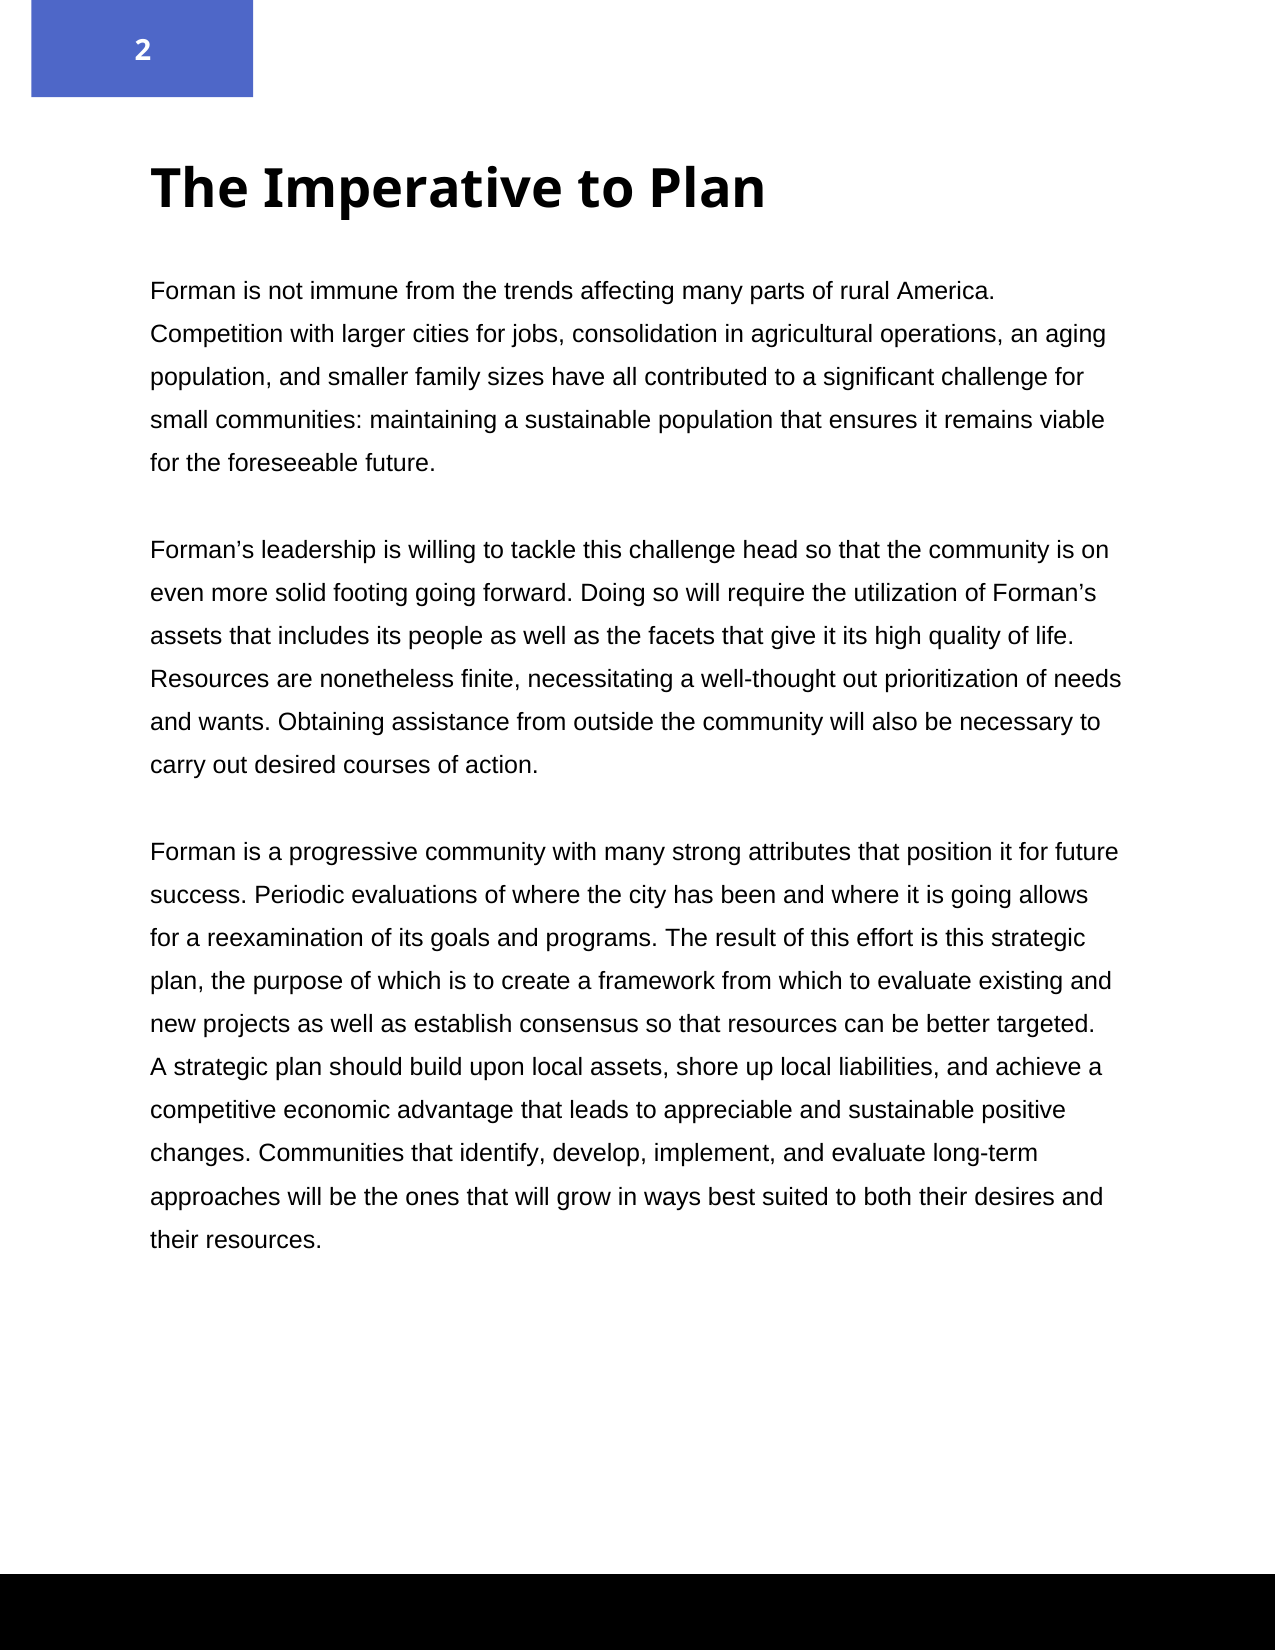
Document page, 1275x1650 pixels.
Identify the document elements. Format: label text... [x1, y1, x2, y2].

text Forman is not immune from the trends affecting many parts of rural America. Competition with larger cities for jobs, consolidation in agricultural operations, an aging population, and smaller family sizes have all contributed to a significant challenge for small communities: maintaining a sustainable population that ensures it remains viable for the foreseeable future. [150, 276, 1125, 477]
subtitle The Imperative to Plan [150, 150, 1125, 224]
text Forman is a progressive community with many strong attributes that position it for future success. Periodic evaluations of where the city has been and where it is going allows for a reexamination of its goals and programs. The result of this effort is this strategic plan, the purpose of which is to create a framework from which to evaluate existing and new projects as well as establish consensus so that resources can be better targeted. A strategic plan should build upon local assets, shore up local liabilities, and achieve a competitive economic advantage that leads to appreciable and sustainable positive changes. Communities that identify, develop, implement, and evaluate long-term approaches will be the ones that will grow in ways best suited to both their desires and their resources. [150, 836, 1125, 1253]
text Forman’s leadership is willing to tackle this challenge head so that the community is on even more solid footing going forward. Doing so will require the utilization of Forman’s assets that includes its people as well as the facets that give it its high quality of life. Resources are nonetheless finite, necessitating a well-thought out prioritization of needs and wants. Obtaining assistance from outside the community will also be necessary to carry out desired courses of action. [150, 534, 1125, 779]
